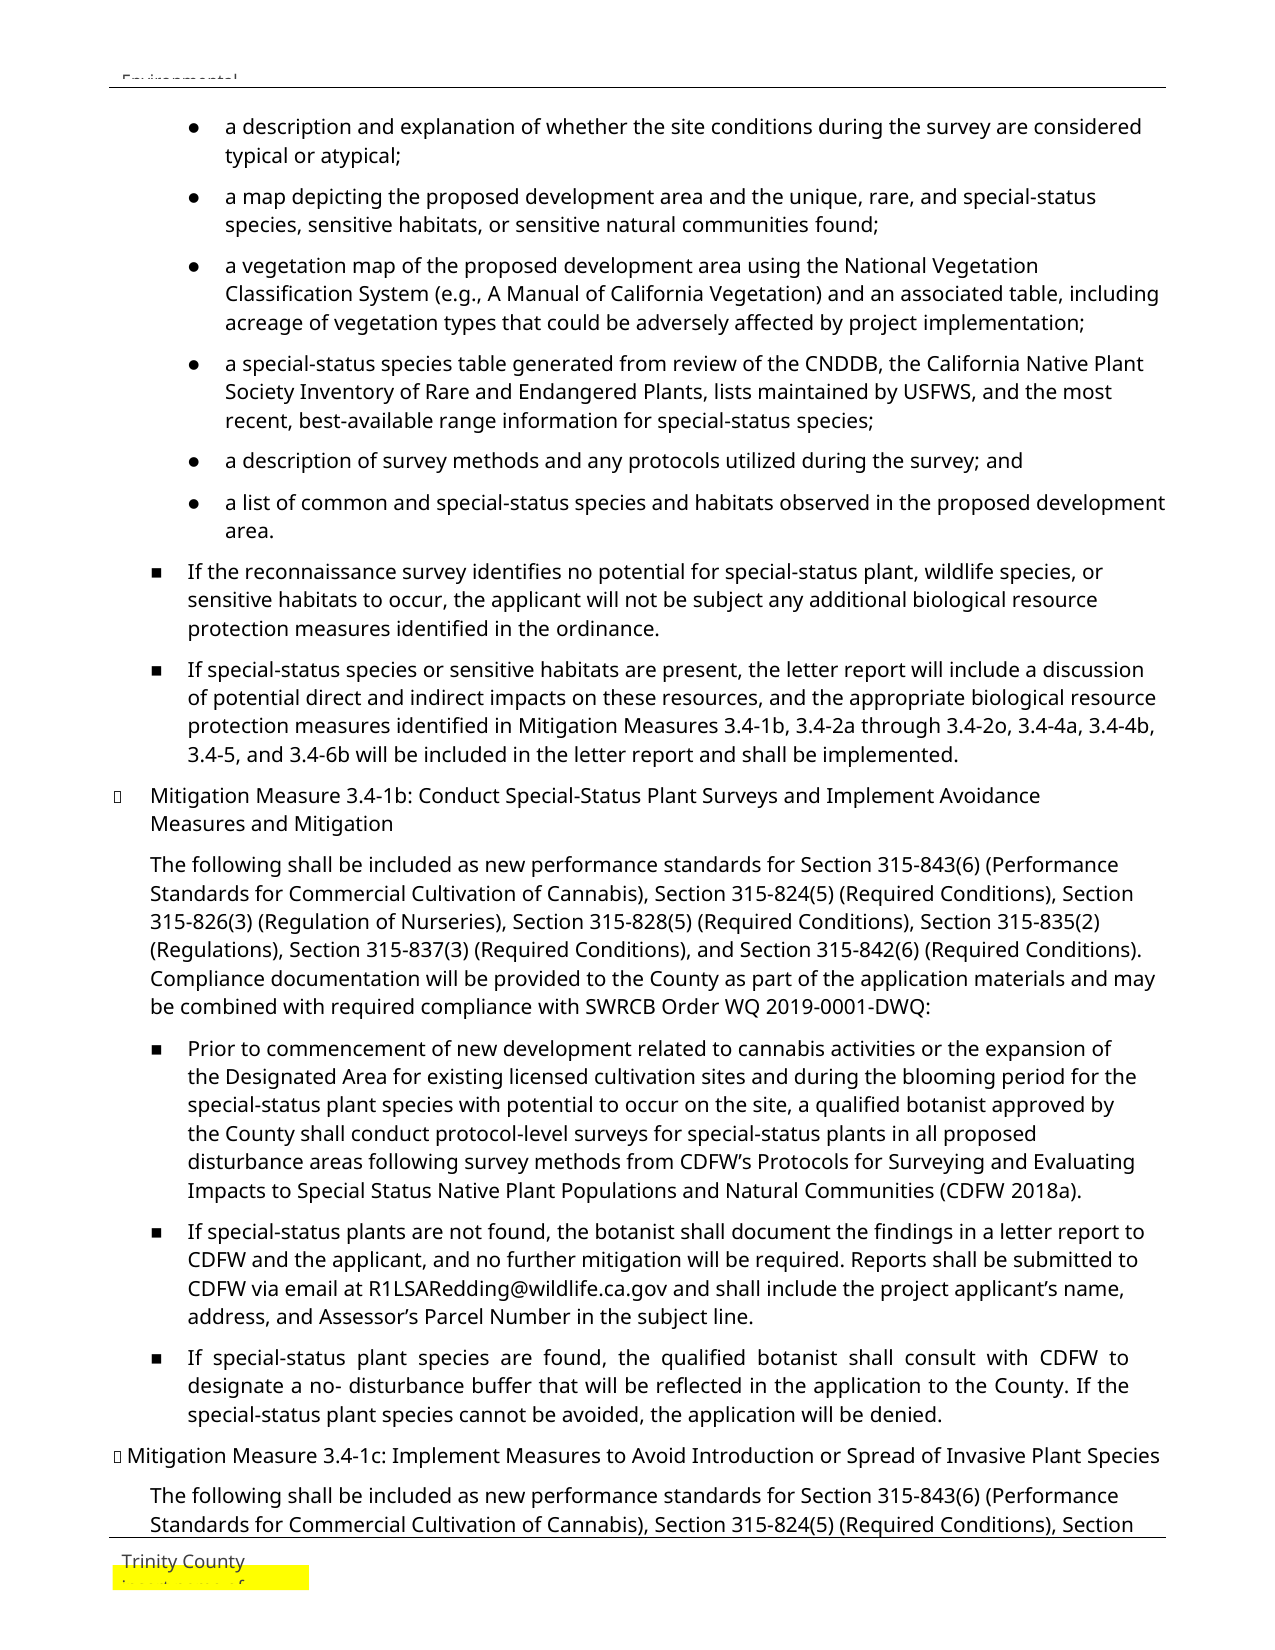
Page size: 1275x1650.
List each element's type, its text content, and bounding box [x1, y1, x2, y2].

list If special-status species or sensitive habitats are present, the letter report will include a discussion of potential direct and indirect impacts on these resources, and the appropriate biological resource protection measures identified in Mitigation Measures 3.4-1b, 3.4-2a through 3.4-2o, 3.4-4a, 3.4-4b, 3.4-5, and 3.4-6b will be included in the letter report and shall be implemented. [150, 655, 1163, 768]
text The following shall be included as new performance standards for Section 315-843(6) (Performance Standards for Commercial Cultivation of Cannabis), Section 315-824(5) (Required Conditions), Section 315-826(3) (Regulation of Nurseries), Section 315-828(5) (Required Conditions), Section 315-835(2) (Regulations), Section 315-837(3) (Required Conditions), and Section 315-842(6) (Required Conditions). Compliance documentation will be provided to the County as part of the application materials and may be combined with required compliance with SWRCB Order WQ 2019-0001-DWQ: [150, 850, 1161, 1021]
list a vegetation map of the proposed development area using the National Vegetation Classification System (e.g., A Manual of California Vegetation) and an associated table, including acreage of vegetation types that could be adversely affected by project implementation; [187, 251, 1161, 336]
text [150, 1482, 1162, 1538]
text  Mitigation Measure 3.4-1b: Conduct Special-Status Plant Surveys and Implement Avoidance Measures and Mitigation [112, 781, 1097, 838]
list a special-status species table generated from review of the CNDDB, the California Native Plant Society Inventory of Rare and Endangered Plants, lists maintained by USFWS, and the most recent, best-available range information for special-status species; [187, 349, 1162, 434]
text  Mitigation Measure 3.4-1c: Implement Measures to Avoid Introduction or Spread of Invasive Plant Species [112, 1441, 1177, 1469]
list If special-status plant species are found, the qualified botanist shall consult with CDFW to designate a no- disturbance buffer that will be reflected in the application to the County. If the special-status plant species cannot be avoided, the application will be denied. [150, 1343, 1131, 1428]
list If the reconnaissance survey identifies no potential for special-status plant, wildlife species, or sensitive habitats to occur, the applicant will not be subject any additional biological resource protection measures identified in the ordinance. [150, 557, 1127, 642]
list a description of survey methods and any protocols utilized during the survey; and [187, 447, 1177, 475]
list a map depicting the proposed development area and the unique, rare, and special-status species, sensitive habitats, or sensitive natural communities found; [187, 182, 1097, 239]
list If special-status plants are not found, the botanist shall document the findings in a letter report to CDFW and the applicant, and no further mitigation will be required. Reports shall be submitted to CDFW via email at R1LSARedding@wildlife.ca.gov and shall include the project applicant’s name, address, and Assessor’s Parcel Number in the subject line. [150, 1217, 1160, 1331]
list Prior to commencement of new development related to cannabis activities or the expansion of the Designated Area for existing licensed cultivation sites and during the blooming period for the special-status plant species with potential to occur on the site, a qualified botanist approved by the County shall conduct protocol-level surveys for special-status plants in all proposed disturbance areas following survey methods from CDFW’s Protocols for Surveying and Evaluating Impacts to Special Status Native Plant Populations and Natural Communities (CDFW 2018a). [150, 1034, 1148, 1204]
list a description and explanation of whether the site conditions during the survey are considered typical or atypical; [187, 112, 1148, 169]
list a list of common and special-status species and habitats observed in the proposed development area. [187, 488, 1177, 544]
